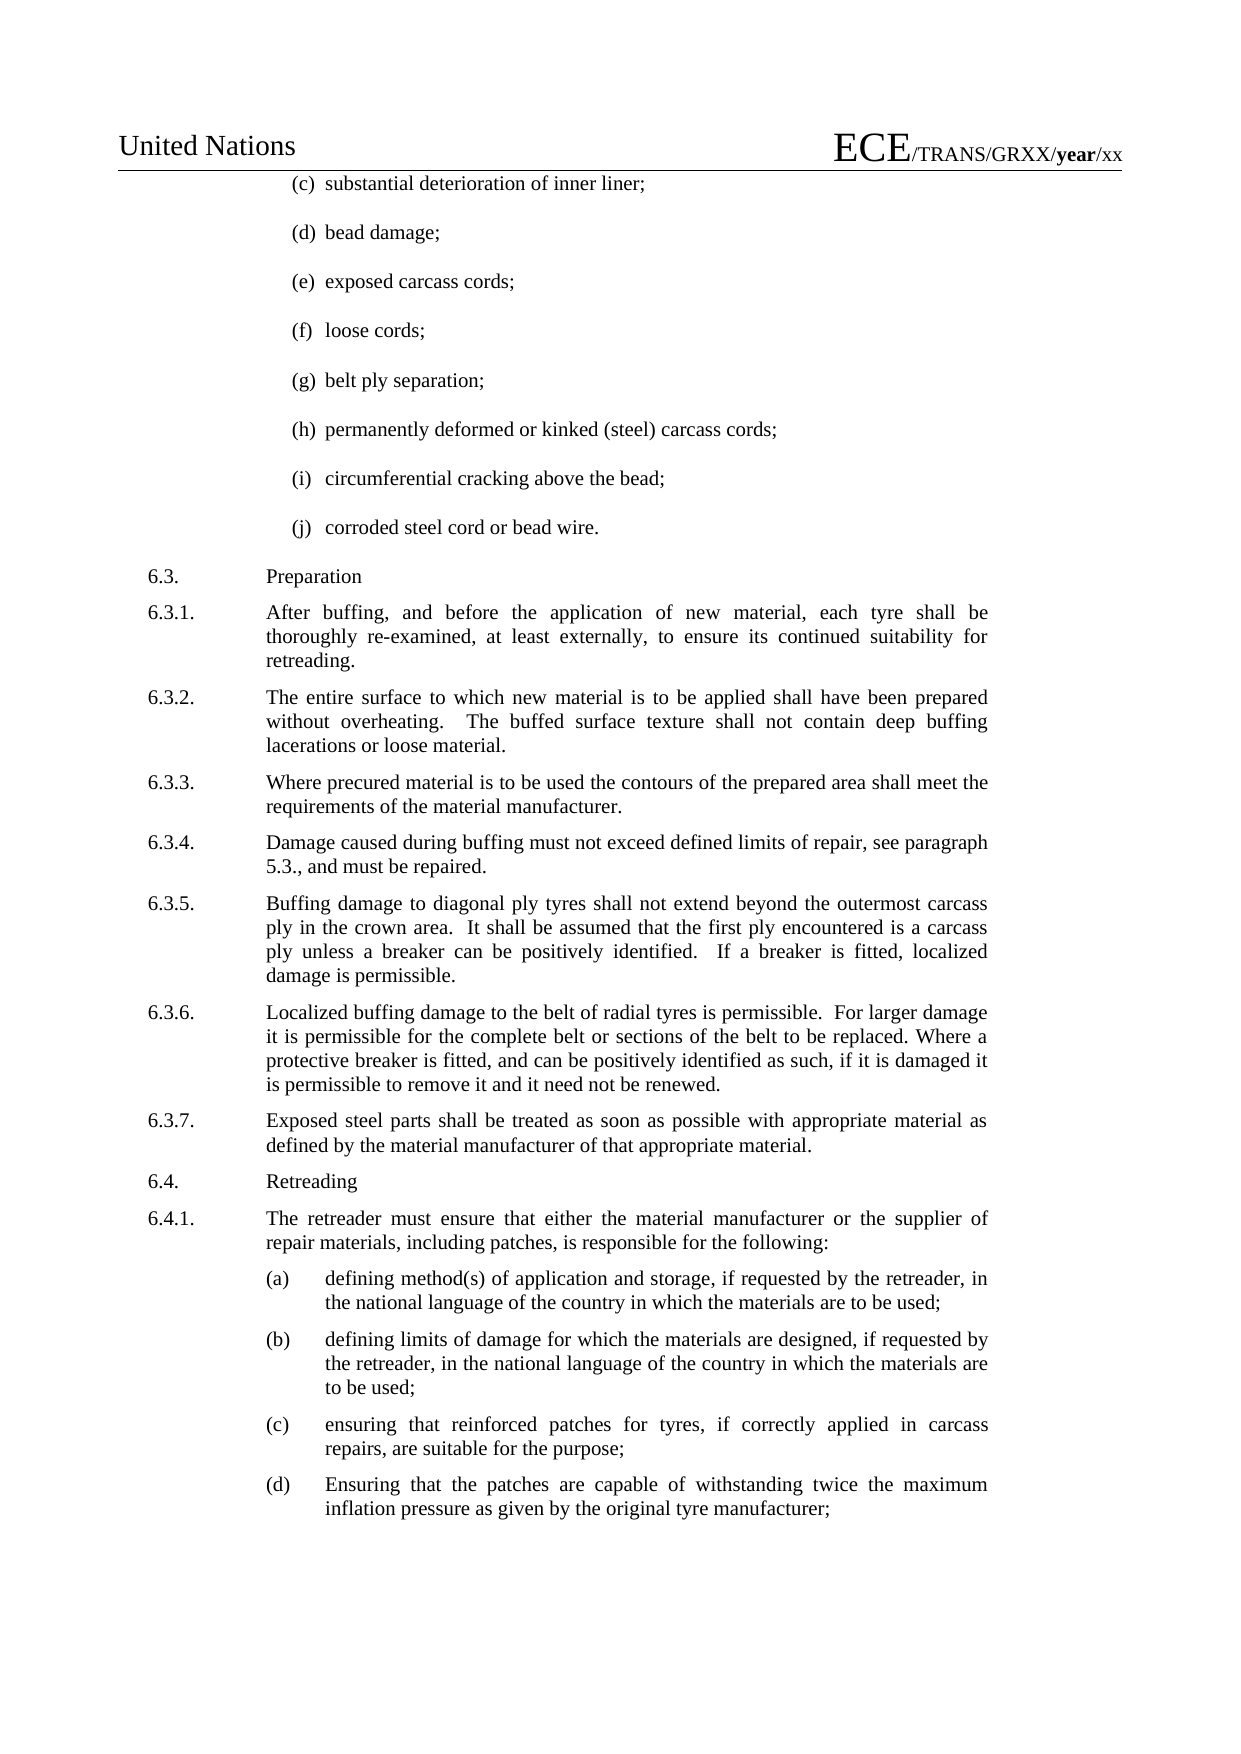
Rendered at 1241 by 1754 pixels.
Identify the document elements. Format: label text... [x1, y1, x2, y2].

text 6.3. Preparation [148, 564, 989, 588]
text (h) permanently deformed or kinked (steel) carcass cords; [292, 417, 989, 441]
text (g) belt ply separation; [292, 367, 989, 392]
text (d) bead damage; [292, 220, 989, 244]
text (c) ensuring that reinforced patches for tyres, if correctly applied in carcass repairs, are suitable for the purpose; [266, 1412, 989, 1460]
text 6.3.2. The entire surface to which new material is to be applied shall have been prepared without overheating. The buffed surface texture shall not contain deep buffing lacerations or loose material. [148, 685, 989, 757]
text (e) exposed carcass cords; [292, 269, 989, 293]
text 6.3.1. After buffing, and before the application of new material, each tyre shall be thoroughly re-examined, at least externally, to ensure its continued suitability for retreading. [148, 600, 989, 672]
text 6.3.7. Exposed steel parts shall be treated as soon as possible with appropriate material as defined by the material manufacturer of that appropriate material. [148, 1108, 989, 1157]
text 6.3.4. Damage caused during buffing must not exceed defined limits of repair, see paragraph 5.3., and must be repaired. [148, 830, 989, 878]
text (f) loose cords; [292, 318, 989, 342]
text (j) corroded steel cord or bead wire. [292, 515, 989, 539]
text 6.4. Retreading [148, 1169, 989, 1193]
text (i) circumferential cracking above the bead; [292, 466, 989, 490]
text 6.4.1. The retreader must ensure that either the material manufacturer or the supplier of repair materials, including patches, is responsible for the following: [148, 1206, 989, 1254]
text (b) defining limits of damage for which the materials are designed, if requested by the retreader, in the national language of the country in which the materials are to be used; [266, 1327, 989, 1399]
text 6.3.6. Localized buffing damage to the belt of radial tyres is permissible. For larger damage it is permissible for the complete belt or sections of the belt to be replaced. Where a protective breaker is fitted, and can be positively identified as such, if it is damaged it is permissible to remove it and it need not be renewed. [148, 1000, 989, 1096]
text (c) substantial deterioration of inner liner; [292, 113, 989, 170]
text 6.3.5. Buffing damage to diagonal ply tyres shall not extend beyond the outermost carcass ply in the crown area. It shall be assumed that the first ply encountered is a carcass ply unless a breaker can be positively identified. If a breaker is fitted, localized damage is permissible. [148, 891, 989, 987]
text 6.3.3. Where precured material is to be used the contours of the prepared area shall meet the requirements of the material manufacturer. [148, 770, 989, 818]
text (d) Ensuring that the patches are capable of withstanding twice the maximum inflation pressure as given by the original tyre manufacturer; [266, 1472, 989, 1520]
text (a) defining method(s) of application and storage, if requested by the retreader, in the national language of the country in which the materials are to be used; [266, 1266, 989, 1314]
text (c) substantial deterioration of inner liner; [292, 171, 989, 195]
